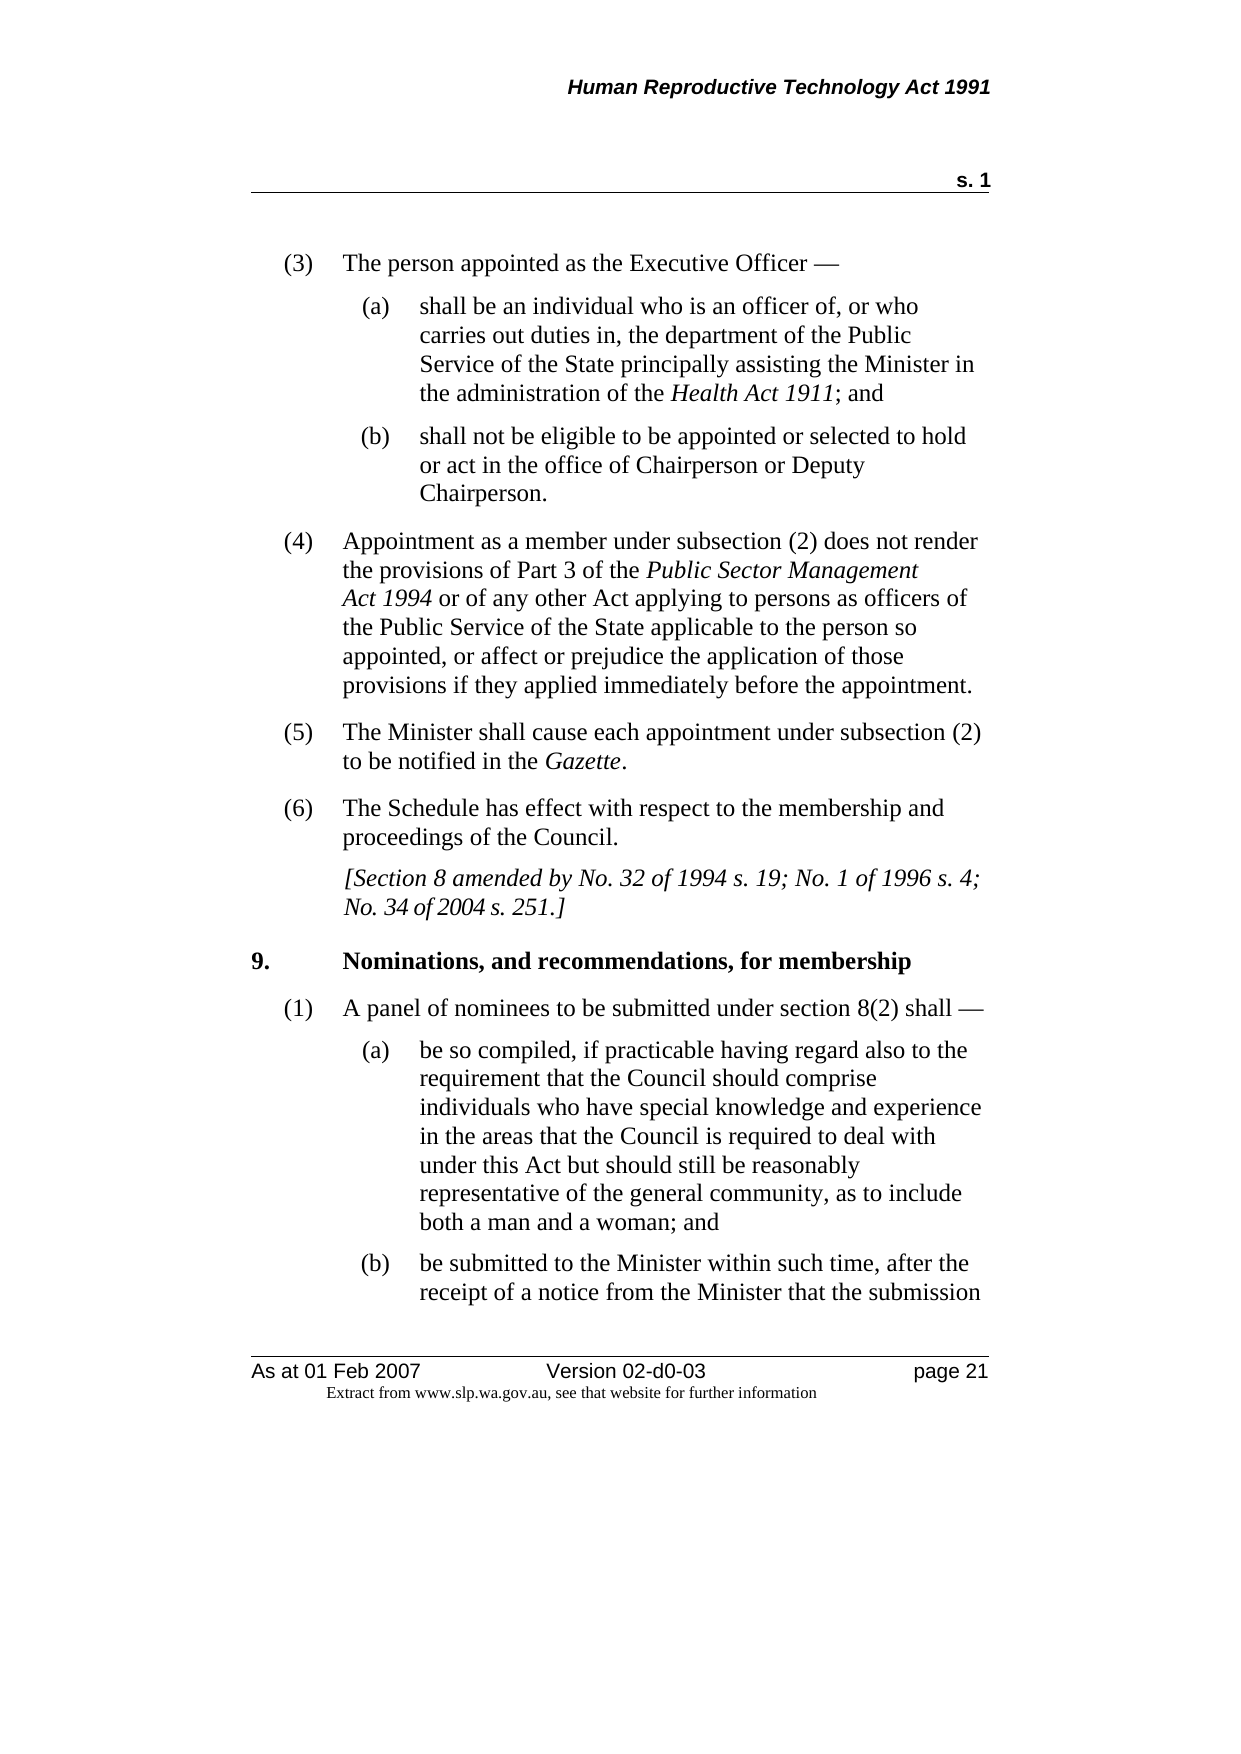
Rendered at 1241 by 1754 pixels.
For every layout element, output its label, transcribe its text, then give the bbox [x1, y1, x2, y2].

text [Section 8 amended by No. 32 of 1994 s. 19; No. 1 of 1996 s. 4; No. 34 of 2004 s. 251.] [251, 863, 989, 921]
text (b) shall not be eligible to be appointed or selected to hold or act in the office of Chairperson or Deputy Chairperson. [251, 421, 989, 507]
text (a) be so compiled, if practicable having regard also to the requirement that the Council should comprise individuals who have special knowledge and experience in the areas that the Council is required to deal with under this Act but should still be reasonably representative of the general community, as to include both a man and a woman; and [251, 1035, 989, 1236]
text (3) The person appointed as the Executive Officer — [251, 248, 989, 277]
text (1) A panel of nominees to be submitted under section 8(2) shall — [251, 993, 989, 1022]
text (a) shall be an individual who is an officer of, or who carries out duties in, the department of the Public Service of the State principally assisting the Minister in the administration of the Health Act 1911; and [251, 291, 989, 406]
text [251, 1248, 989, 1306]
text (4) Appointment as a member under subsection (2) does not render the provisions of Part 3 of the Public Sector Management Act 1994 or of any other Act applying to persons as officers of the Public Service of the State applicable to the person so appointed, or affect or prejudice the application of those provisions if they applied immediately before the appointment. [251, 526, 989, 698]
subtitle 9. Nominations, and recommendations, for membership [251, 946, 989, 975]
text (6) The Schedule has effect with respect to the membership and proceedings of the Council. [251, 793, 989, 851]
text (5) The Minister shall cause each appointment under subsection (2) to be notified in the Gazette. [251, 717, 989, 775]
